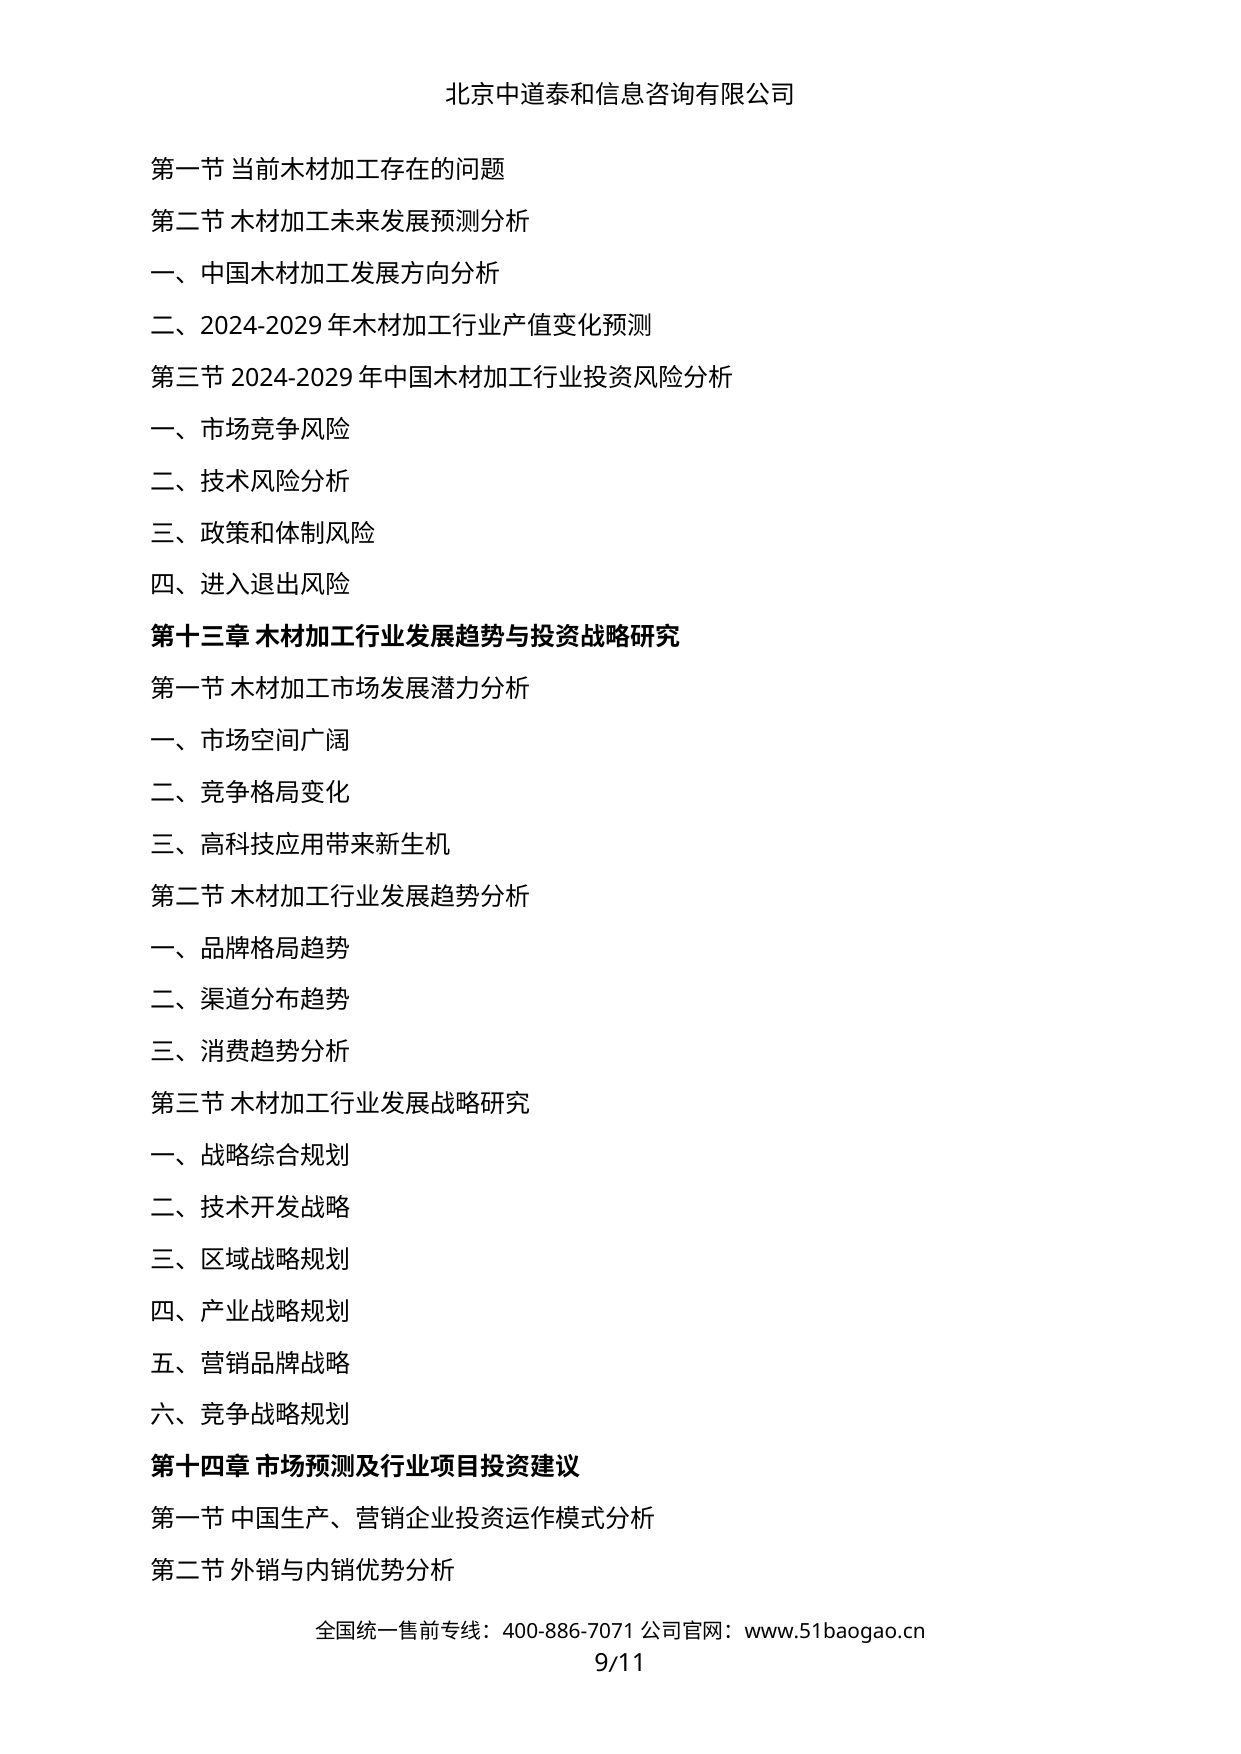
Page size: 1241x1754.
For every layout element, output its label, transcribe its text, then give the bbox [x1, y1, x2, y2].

text 一、战略综合规划 [150, 1136, 1090, 1172]
text 三、消费趋势分析 [150, 1032, 1090, 1068]
text 二、2024-2029年木材加工行业产值变化预测 [150, 306, 1090, 342]
text 四、进入退出风险 [150, 565, 1090, 601]
text 第二节 木材加工未来发展预测分析 [150, 202, 1090, 238]
text 二、技术开发战略 [150, 1187, 1090, 1224]
text 一、市场竞争风险 [150, 409, 1090, 446]
text 第十三章 木材加工行业发展趋势与投资战略研究 [150, 617, 1090, 653]
text 五、营销品牌战略 [150, 1343, 1090, 1379]
text 六、竞争战略规划 [150, 1395, 1090, 1431]
text 第三节 木材加工行业发展战略研究 [150, 1084, 1090, 1120]
text 第三节 2024-2029年中国木材加工行业投资风险分析 [150, 357, 1090, 394]
text 第二节 外销与内销优势分析 [150, 1551, 1090, 1587]
text 二、渠道分布趋势 [150, 980, 1090, 1016]
text 一、品牌格局趋势 [150, 928, 1090, 964]
text 三、高科技应用带来新生机 [150, 824, 1090, 861]
text 第一节 当前木材加工存在的问题 [150, 150, 1090, 186]
text 二、竞争格局变化 [150, 772, 1090, 809]
text 第一节 木材加工市场发展潜力分析 [150, 669, 1090, 705]
text 四、产业战略规划 [150, 1291, 1090, 1327]
text 一、市场空间广阔 [150, 721, 1090, 757]
text 三、政策和体制风险 [150, 513, 1090, 549]
text 三、区域战略规划 [150, 1239, 1090, 1276]
text 第一节 中国生产、营销企业投资运作模式分析 [150, 1499, 1090, 1535]
text 二、技术风险分析 [150, 461, 1090, 497]
text 第二节 木材加工行业发展趋势分析 [150, 876, 1090, 912]
text 一、中国木材加工发展方向分析 [150, 254, 1090, 290]
text 第十四章 市场预测及行业项目投资建议 [150, 1447, 1090, 1483]
